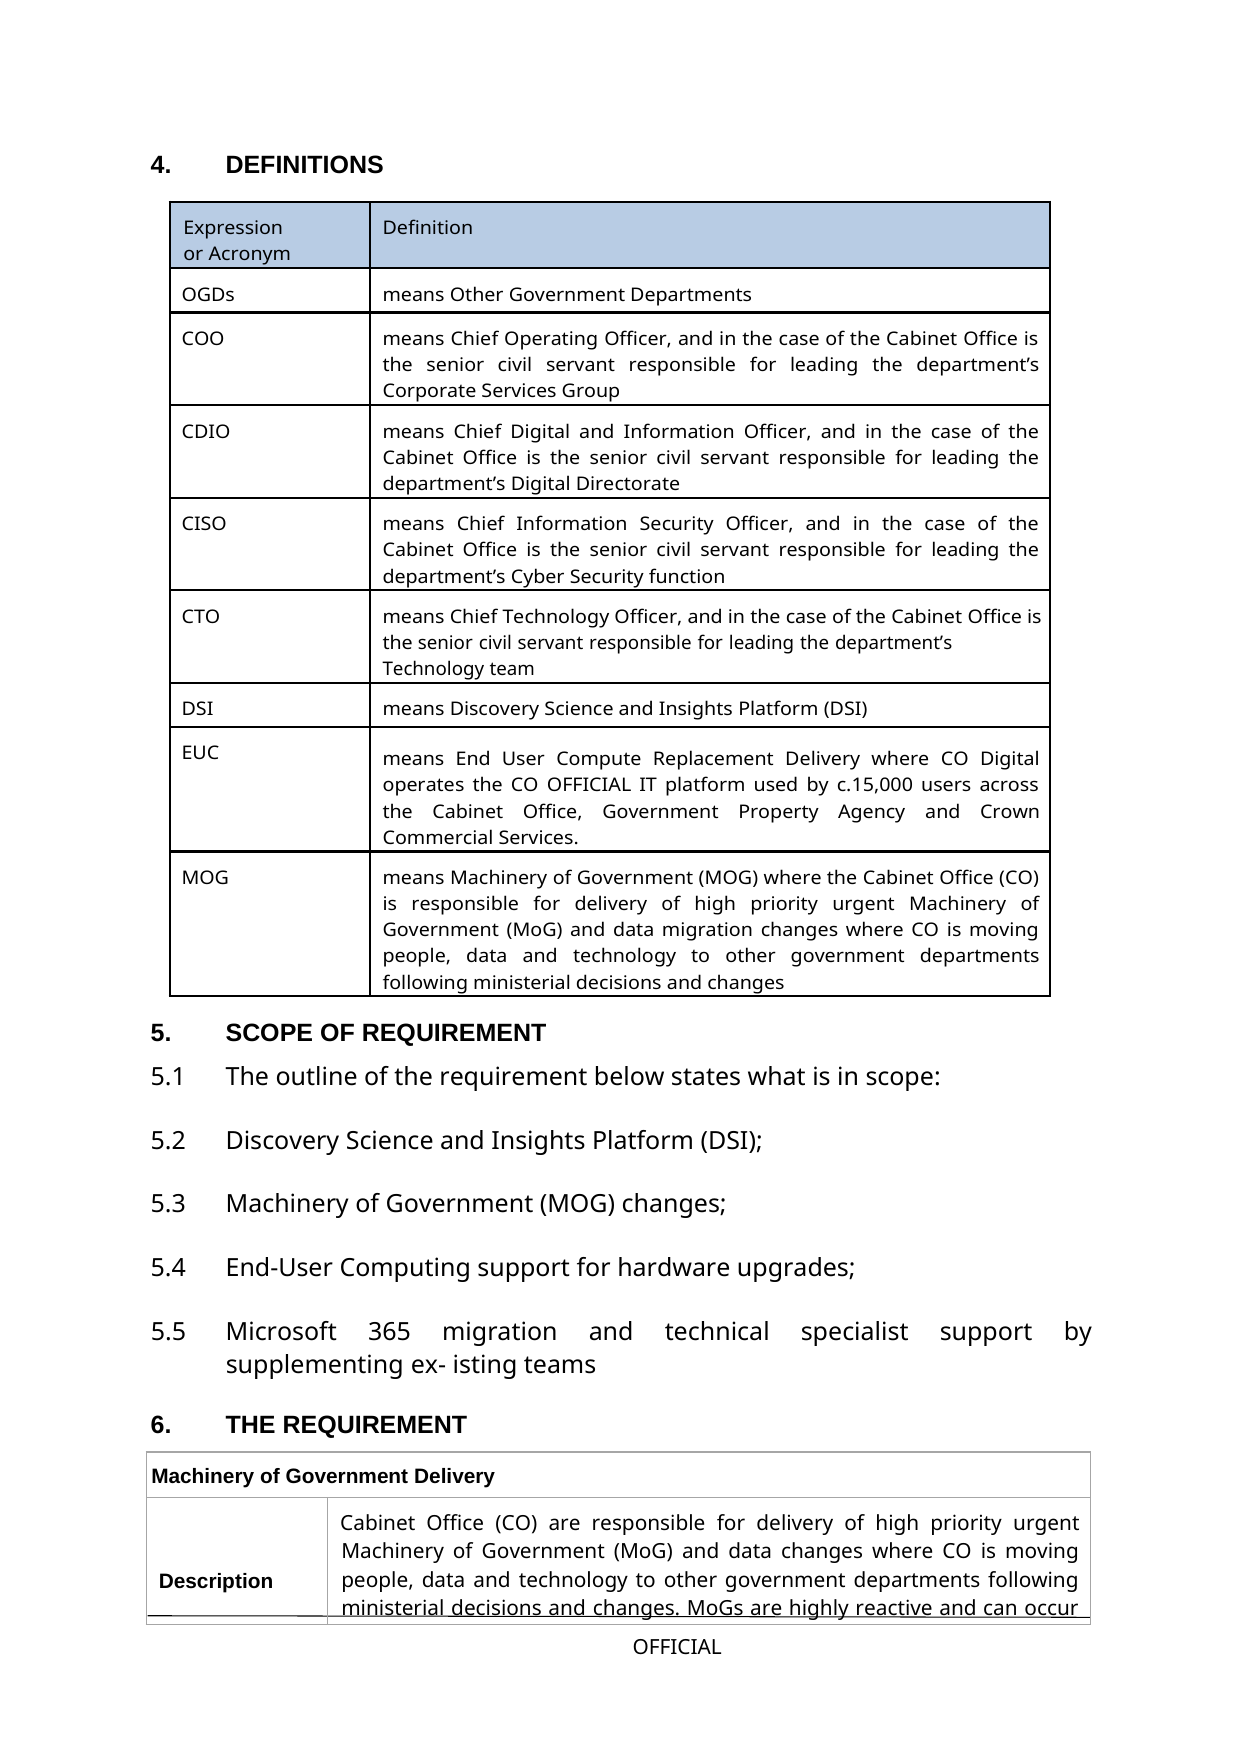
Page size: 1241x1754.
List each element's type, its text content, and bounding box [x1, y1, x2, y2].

table_cell means Discovery Science and Insights Platform (DSI) [371, 684, 1049, 726]
subtitle Microsoft 365 migration and technical specialist support by supplementing ex- isting teams [151, 1314, 1092, 1380]
table_cell means Chief Operating Officer, and in the case of the Cabinet Office is the senior civil servant responsible for leading the department’s Corporate Services Group [371, 314, 1049, 404]
table_cell DSI [171, 684, 369, 726]
table_header Expression or Acronym [171, 203, 369, 267]
table_cell means End User Compute Replacement Delivery where CO Digital operates the CO OFFICIAL IT platform used by c.15,000 users across the Cabinet Office, Government Property Agency and Crown Commercial Services. [371, 728, 1049, 850]
table_cell MOG [171, 853, 369, 995]
table_header Machinery of Government Delivery [147, 1453, 1090, 1497]
table_cell OGDs [171, 269, 369, 311]
table_cell CTO [171, 591, 369, 682]
subtitle THE REQUIREMENT [150, 1410, 1240, 1439]
table_cell Description [147, 1498, 327, 1624]
table_header Definition [371, 203, 1049, 267]
table_cell means Chief Information Security Officer, and in the case of the Cabinet Office is the senior civil servant responsible for leading the department’s Cyber Security function [371, 499, 1049, 589]
subtitle Discovery Science and Insights Platform (DSI); [150, 1123, 1240, 1157]
table_cell CISO [171, 499, 369, 589]
table_cell means Other Government Departments [371, 269, 1049, 311]
subtitle DEFINITIONS [150, 151, 1240, 179]
subtitle End-User Computing support for hardware upgrades; [150, 1249, 1240, 1283]
table_cell means Machinery of Government (MOG) where the Cabinet Office (CO) is responsible for delivery of high priority urgent Machinery of Government (MoG) and data migration changes where CO is moving people, data and technology to other government departments following ministerial decisions and changes [371, 853, 1049, 995]
table_cell EUC [171, 728, 369, 850]
subtitle Machinery of Government (MOG) changes; [150, 1186, 1240, 1220]
table_cell COO [171, 314, 369, 404]
table_cell CDIO [171, 406, 369, 497]
table_cell means Chief Digital and Information Officer, and in the case of the Cabinet Office is the senior civil servant responsible for leading the department’s Digital Directorate [371, 406, 1049, 497]
table_cell means Chief Technology Officer, and in the case of the Cabinet Office is the senior civil servant responsible for leading the department’s Technology team [371, 591, 1049, 682]
subtitle SCOPE OF REQUIREMENT [150, 1018, 1240, 1047]
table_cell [328, 1498, 1090, 1624]
subtitle The outline of the requirement below states what is in scope: [150, 1059, 1240, 1093]
